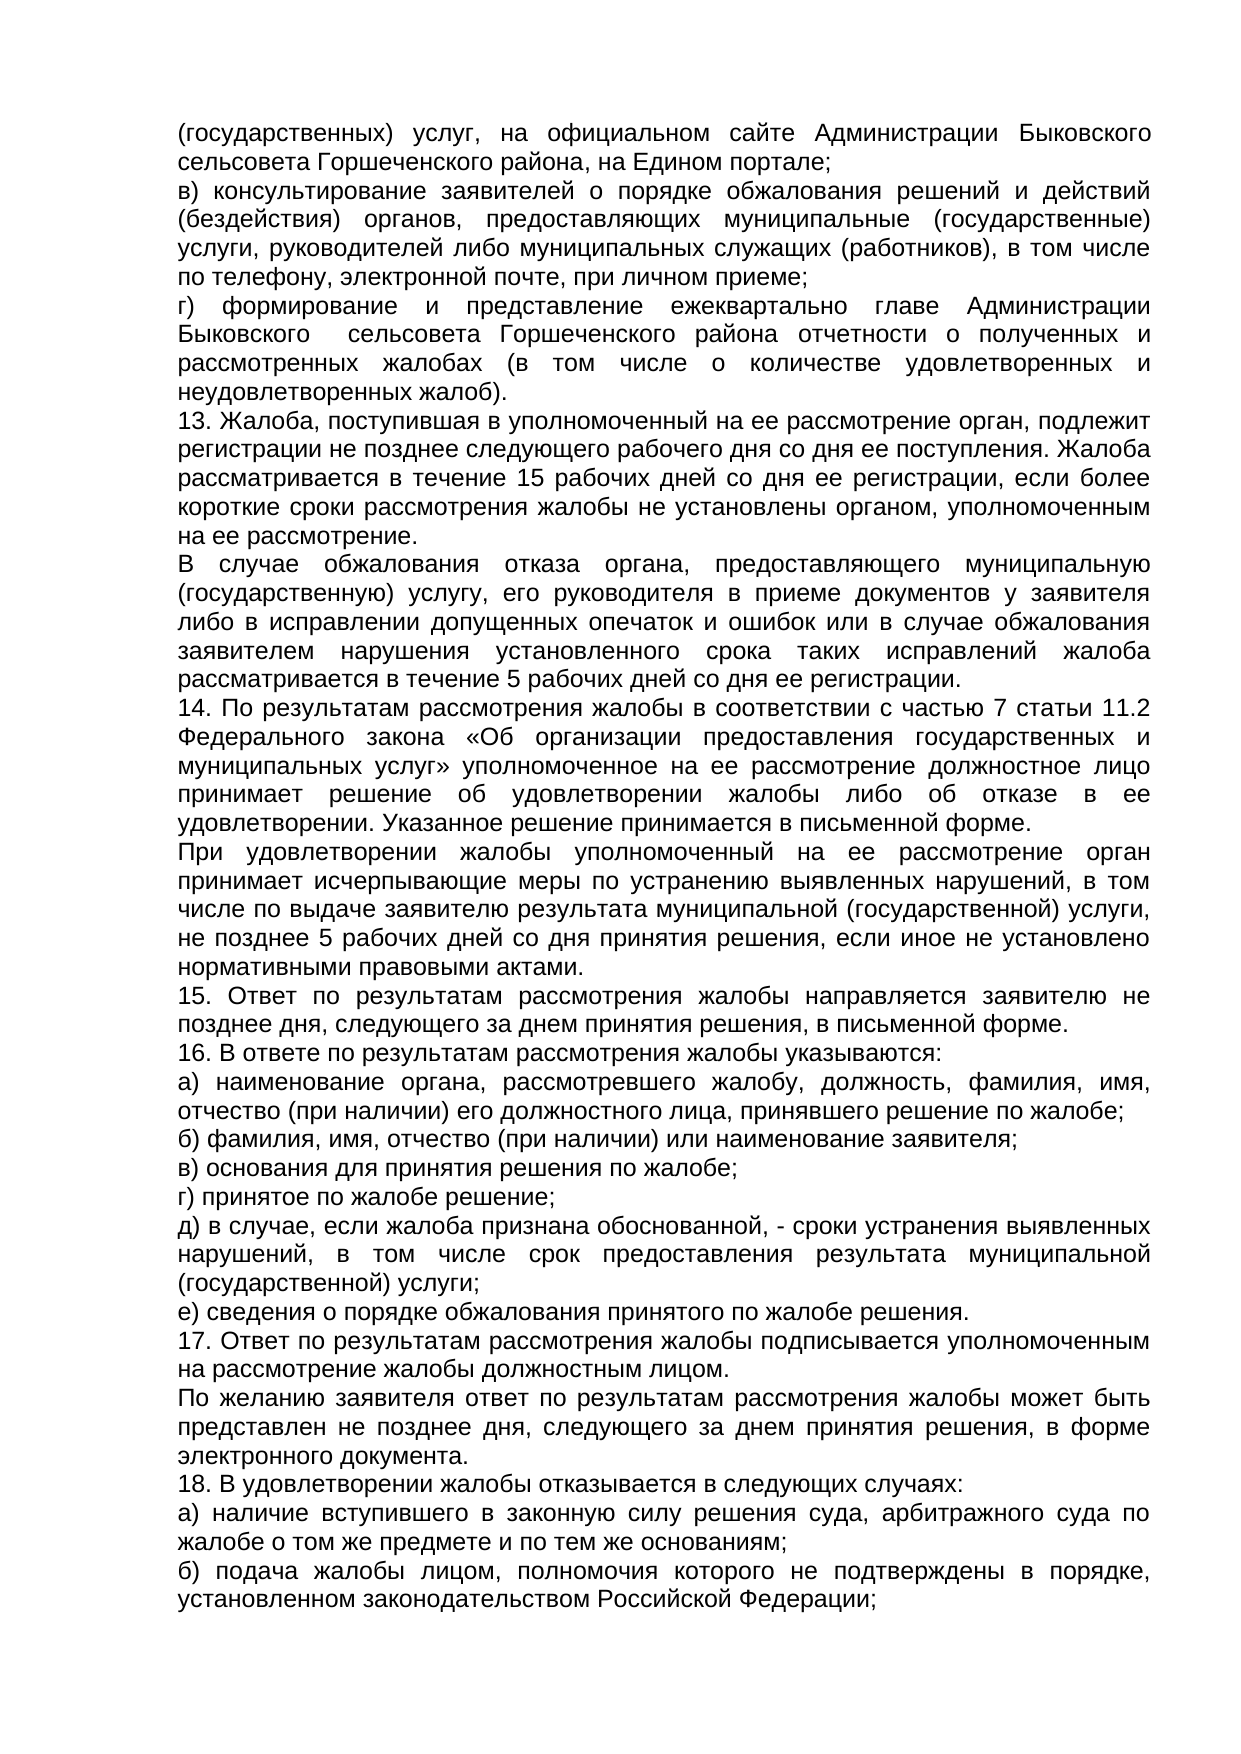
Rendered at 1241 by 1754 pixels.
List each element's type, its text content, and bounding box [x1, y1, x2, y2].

text 14. По результатам рассмотрения жалобы в соответствии с частью 7 статьи 11.2 Федерального закона «Об организации предоставления государственных и муниципальных услуг» уполномоченное на ее рассмотрение должностное лицо принимает решение об удовлетворении жалобы либо об отказе в ее удовлетворении. Указанное решение принимается в письменной форме. [177, 693, 1152, 837]
text е) сведения о порядке обжалования принятого по жалобе решения. [177, 1297, 1152, 1326]
text г) принятое по жалобе решение; [177, 1182, 1152, 1211]
text 18. В удовлетворении жалобы отказывается в следующих случаях: [177, 1469, 1152, 1498]
text д) в случае, если жалоба признана обоснованной, - сроки устранения выявленных нарушений, в том числе срок предоставления результата муниципальной (государственной) услуги; [177, 1211, 1152, 1297]
text В случае обжалования отказа органа, предоставляющего муниципальную (государственную) услугу, его руководителя в приеме документов у заявителя либо в исправлении допущенных опечаток и ошибок или в случае обжалования заявителем нарушения установленного срока таких исправлений жалоба рассматривается в течение 5 рабочих дней со дня ее регистрации. [177, 549, 1152, 693]
text 15. Ответ по результатам рассмотрения жалобы направляется заявителю не позднее дня, следующего за днем принятия решения, в письменной форме. [177, 981, 1152, 1038]
text в) основания для принятия решения по жалобе; [177, 1153, 1152, 1182]
text г) формирование и представление ежеквартально главе Администрации Быковского сельсовета Горшеченского района отчетности о полученных и рассмотренных жалобах (в том числе о количестве удовлетворенных и неудовлетворенных жалоб). [177, 291, 1152, 406]
text При удовлетворении жалобы уполномоченный на ее рассмотрение орган принимает исчерпывающие меры по устранению выявленных нарушений, в том числе по выдаче заявителю результата муниципальной (государственной) услуги, не позднее 5 рабочих дней со дня принятия решения, если иное не установлено нормативными правовыми актами. [177, 837, 1152, 981]
text 17. Ответ по результатам рассмотрения жалобы подписывается уполномоченным на рассмотрение жалобы должностным лицом. [177, 1326, 1152, 1383]
text б) подача жалобы лицом, полномочия которого не подтверждены в порядке, установленном законодательством Российской Федерации; [177, 1556, 1152, 1613]
text 13. Жалоба, поступившая в уполномоченный на ее рассмотрение орган, подлежит регистрации не позднее следующего рабочего дня со дня ее поступления. Жалоба рассматривается в течение 15 рабочих дней со дня ее регистрации, если более короткие сроки рассмотрения жалобы не установлены органом, уполномоченным на ее рассмотрение. [177, 406, 1152, 549]
text б) фамилия, имя, отчество (при наличии) или наименование заявителя; [177, 1124, 1152, 1153]
text 16. В ответе по результатам рассмотрения жалобы указываются: [177, 1038, 1152, 1067]
text а) наименование органа, рассмотревшего жалобу, должность, фамилия, имя, отчество (при наличии) его должностного лица, принявшего решение по жалобе; [177, 1067, 1152, 1124]
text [177, 118, 1152, 176]
text По желанию заявителя ответ по результатам рассмотрения жалобы может быть представлен не позднее дня, следующего за днем принятия решения, в форме электронного документа. [177, 1383, 1152, 1469]
text а) наличие вступившего в законную силу решения суда, арбитражного суда по жалобе о том же предмете и по тем же основаниям; [177, 1498, 1152, 1556]
text в) консультирование заявителей о порядке обжалования решений и действий (бездействия) органов, предоставляющих муниципальные (государственные) услуги, руководителей либо муниципальных служащих (работников), в том числе по телефону, электронной почте, при личном приеме; [177, 176, 1152, 291]
